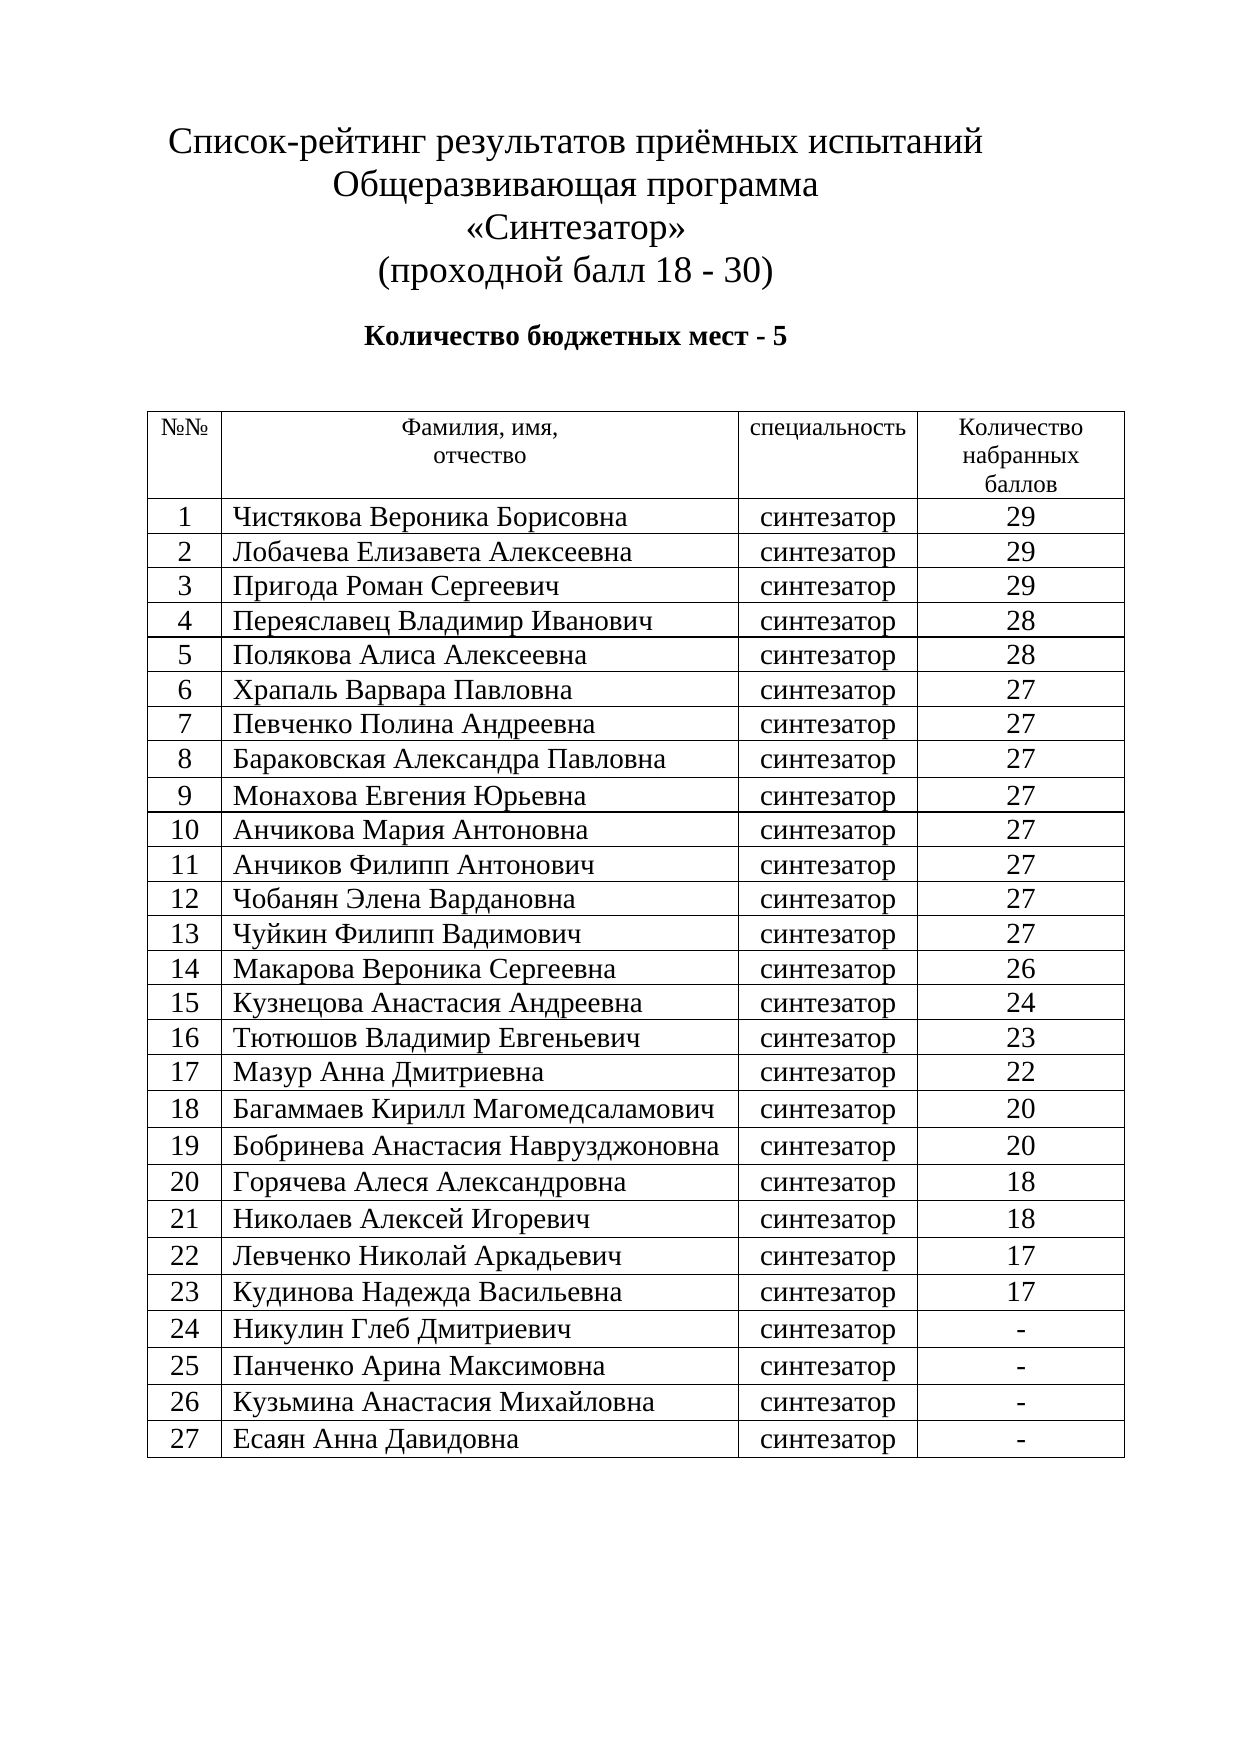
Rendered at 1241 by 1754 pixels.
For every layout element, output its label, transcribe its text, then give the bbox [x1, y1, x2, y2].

table_cell 20 [918, 1128, 1124, 1163]
table_cell Горячева Алеся Александровна [222, 1165, 738, 1200]
table_cell 27 [918, 882, 1124, 915]
table_cell Чуйкин Филипп Вадимович [222, 916, 738, 950]
table_cell 24 [918, 985, 1124, 1019]
table_cell 7 [148, 707, 221, 740]
table_cell 14 [148, 951, 221, 984]
table_cell Кудинова Надежда Васильевна [222, 1275, 738, 1310]
table_cell синтезатор [739, 882, 917, 915]
text «Синтезатор» [88, 204, 1063, 247]
table_cell синтезатор [739, 1128, 917, 1163]
table_cell Макарова Вероника Сергеевна [222, 951, 738, 984]
table_cell Мазур Анна Дмитриевна [222, 1055, 738, 1090]
table_cell синтезатор [739, 1055, 917, 1090]
table_cell 29 [918, 568, 1124, 602]
table_cell 26 [918, 951, 1124, 984]
table_cell 18 [918, 1165, 1124, 1200]
table_cell синтезатор [739, 603, 917, 636]
table_cell 20 [918, 1091, 1124, 1127]
table_cell 16 [148, 1020, 221, 1053]
table_cell 20 [148, 1165, 221, 1200]
table_cell синтезатор [739, 741, 917, 777]
table_cell синтезатор [739, 672, 917, 706]
table_cell Левченко Николай Аркадьевич [222, 1238, 738, 1273]
table_cell 12 [148, 882, 221, 915]
table_cell Бобринева Анастасия Наврузджоновна [222, 1128, 738, 1163]
table_cell синтезатор [739, 1165, 917, 1200]
table_cell синтезатор [739, 1385, 917, 1420]
table_cell 27 [918, 741, 1124, 777]
table_cell 9 [148, 778, 221, 811]
table_cell Бараковская Александра Павловна [222, 741, 738, 777]
text Список-рейтинг результатов приёмных испытаний [88, 118, 1063, 161]
table_cell синтезатор [739, 847, 917, 881]
table_cell Никулин Глеб Дмитриевич [222, 1311, 738, 1347]
table_header Количество набранных баллов [918, 412, 1124, 498]
table_cell 27 [918, 778, 1124, 811]
table_cell 10 [148, 813, 221, 846]
table_cell синтезатор [739, 1201, 917, 1237]
table_cell синтезатор [739, 638, 917, 671]
table_cell 17 [148, 1055, 221, 1090]
table_cell 27 [918, 916, 1124, 950]
table_cell 25 [148, 1348, 221, 1383]
table_cell 29 [918, 534, 1124, 567]
table_cell синтезатор [739, 951, 917, 984]
table_cell - [918, 1385, 1124, 1420]
table_cell Есаян Анна Давидовна [222, 1421, 738, 1457]
table_cell - [918, 1421, 1124, 1457]
table_cell синтезатор [739, 1091, 917, 1127]
table_cell 27 [918, 847, 1124, 881]
table_cell Чистякова Вероника Борисовна [222, 499, 738, 533]
table_cell синтезатор [739, 813, 917, 846]
table_cell Анчикова Мария Антоновна [222, 813, 738, 846]
table_cell синтезатор [739, 1238, 917, 1273]
table_cell 1 [148, 499, 221, 533]
text (проходной балл 18 - 30) [88, 247, 1063, 291]
table_cell Чобанян Элена Вардановна [222, 882, 738, 915]
table_cell 28 [918, 638, 1124, 671]
table_cell синтезатор [739, 568, 917, 602]
table_cell 5 [148, 638, 221, 671]
table_cell 22 [918, 1055, 1124, 1090]
table_cell синтезатор [739, 1421, 917, 1457]
table_cell 19 [148, 1128, 221, 1163]
table_cell Лобачева Елизавета Алексеевна [222, 534, 738, 567]
table_cell синтезатор [739, 1275, 917, 1310]
table_cell синтезатор [739, 707, 917, 740]
table_cell 27 [918, 813, 1124, 846]
table_cell 18 [918, 1201, 1124, 1237]
table_cell Переяславец Владимир Иванович [222, 603, 738, 636]
table_cell Кузьмина Анастасия Михайловна [222, 1385, 738, 1420]
table_cell синтезатор [739, 916, 917, 950]
table_cell Панченко Арина Максимовна [222, 1348, 738, 1383]
table_cell Николаев Алексей Игоревич [222, 1201, 738, 1237]
table_cell 13 [148, 916, 221, 950]
table_cell 8 [148, 741, 221, 777]
table_cell 17 [918, 1238, 1124, 1273]
table_cell Певченко Полина Андреевна [222, 707, 738, 740]
table_cell Кузнецова Анастасия Андреевна [222, 985, 738, 1019]
table_cell Монахова Евгения Юрьевна [222, 778, 738, 811]
text Количество бюджетных мест - 5 [88, 318, 1063, 351]
table_cell синтезатор [739, 985, 917, 1019]
table_cell Тютюшов Владимир Евгеньевич [222, 1020, 738, 1053]
table_cell 17 [918, 1275, 1124, 1310]
table_cell синтезатор [739, 778, 917, 811]
table_cell 22 [148, 1238, 221, 1273]
table_cell 2 [148, 534, 221, 567]
table_cell 15 [148, 985, 221, 1019]
table_cell 27 [918, 707, 1124, 740]
table_cell 4 [148, 603, 221, 636]
table_cell Багаммаев Кирилл Магомедсаламович [222, 1091, 738, 1127]
table_cell 29 [918, 499, 1124, 533]
table_cell 27 [148, 1421, 221, 1457]
table_cell - [918, 1311, 1124, 1347]
table_cell 11 [148, 847, 221, 881]
table_cell 26 [148, 1385, 221, 1420]
table_cell синтезатор [739, 1311, 917, 1347]
table_cell синтезатор [739, 1348, 917, 1383]
table_cell синтезатор [739, 1020, 917, 1053]
table_cell Храпаль Варвара Павловна [222, 672, 738, 706]
table_cell синтезатор [739, 499, 917, 533]
table_cell Пригода Роман Сергеевич [222, 568, 738, 602]
table_header №№ [148, 412, 221, 498]
table_cell 24 [148, 1311, 221, 1347]
table_cell синтезатор [739, 534, 917, 567]
table_cell Полякова Алиса Алексеевна [222, 638, 738, 671]
table_header специальность [739, 412, 917, 498]
table_cell Анчиков Филипп Антонович [222, 847, 738, 881]
table_cell 21 [148, 1201, 221, 1237]
table_cell 18 [148, 1091, 221, 1127]
table_cell 23 [918, 1020, 1124, 1053]
table_cell 6 [148, 672, 221, 706]
table_cell 23 [148, 1275, 221, 1310]
table_cell - [918, 1348, 1124, 1383]
table_cell 3 [148, 568, 221, 602]
table_header Фамилия, имя, отчество [222, 412, 738, 498]
table_cell 28 [918, 603, 1124, 636]
table_cell 27 [918, 672, 1124, 706]
text Общеразвивающая программа [88, 161, 1063, 204]
